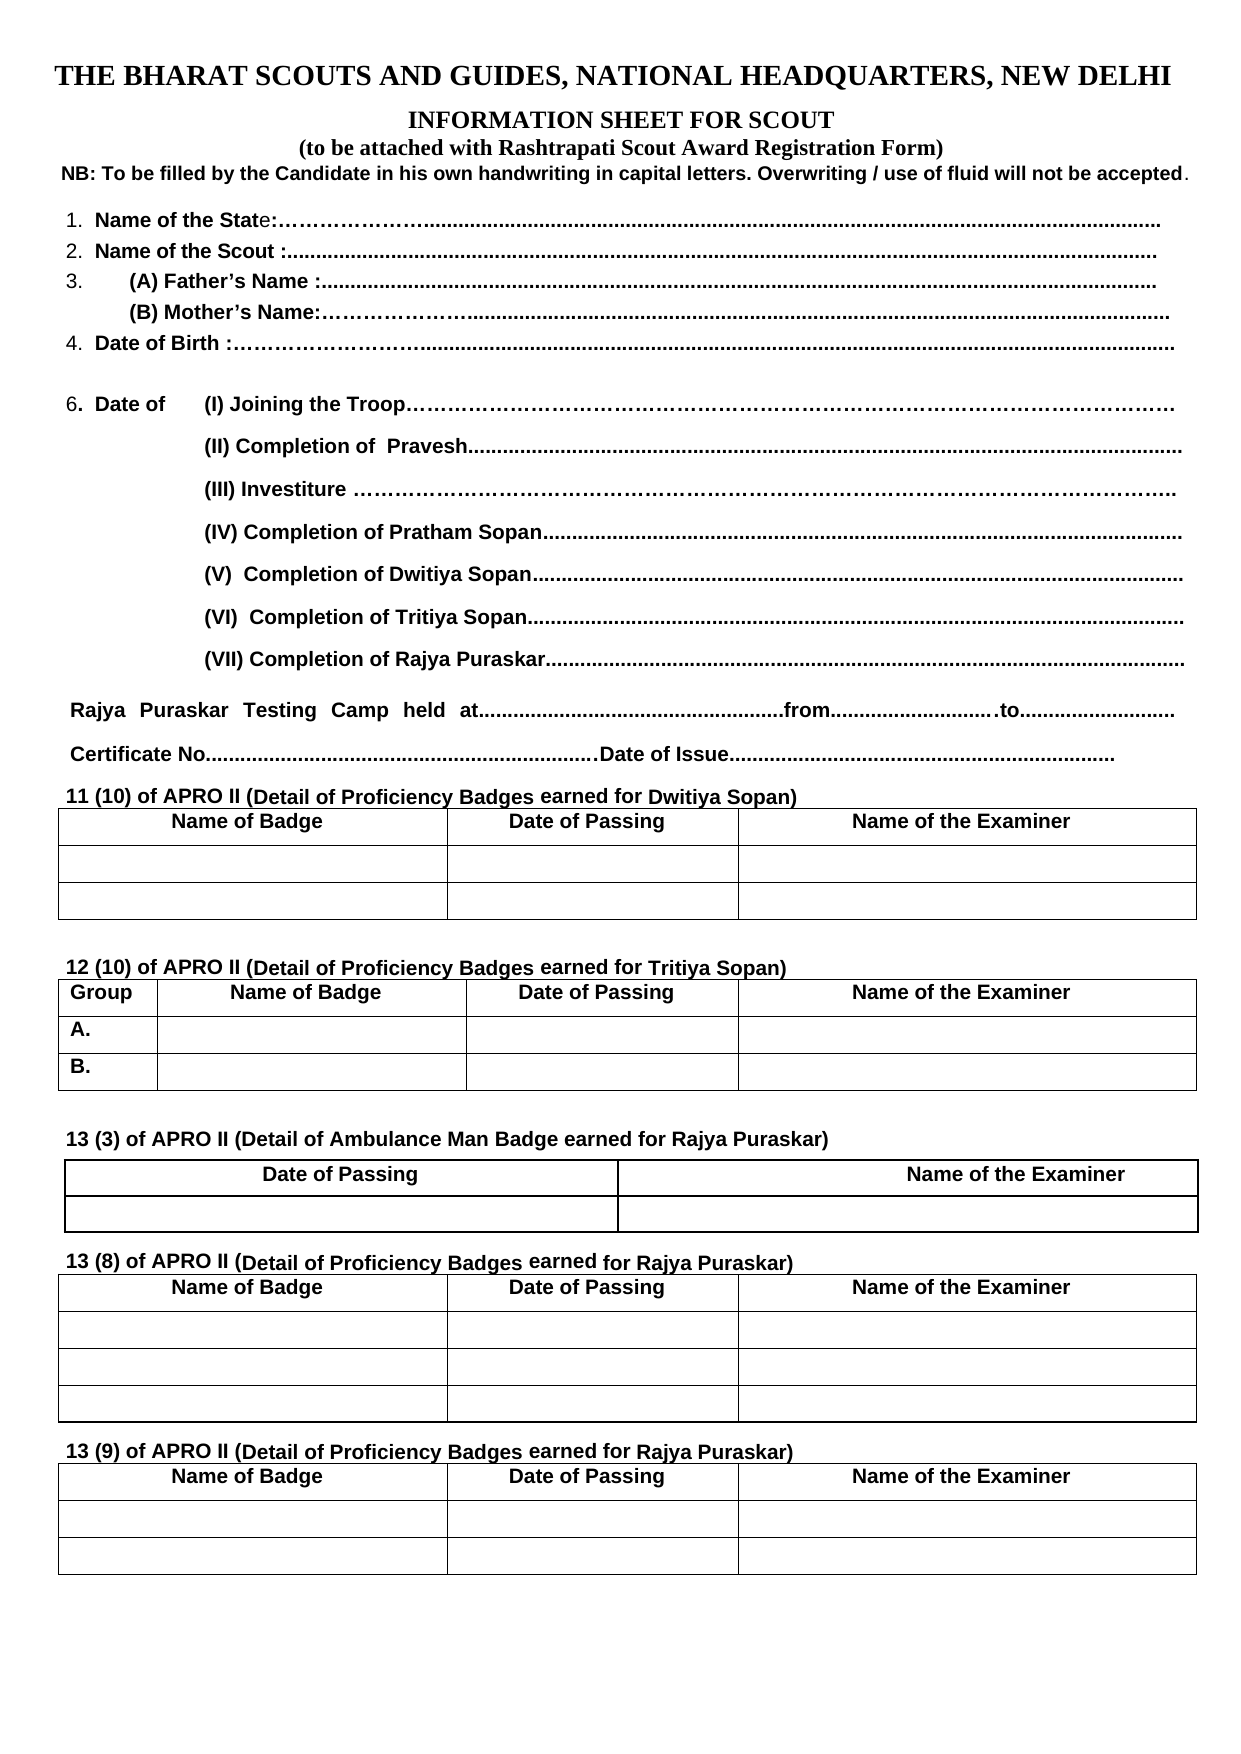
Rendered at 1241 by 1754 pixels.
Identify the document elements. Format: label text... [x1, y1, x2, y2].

table_cell [59, 1312, 447, 1347]
text (VI) Completion of Tritiya Sopan.................................................................................................................. [129, 605, 1188, 629]
table_cell [739, 1312, 1196, 1347]
table_cell [448, 1349, 738, 1384]
table_cell [448, 1386, 738, 1421]
table_cell [448, 1538, 738, 1574]
text 3. (A) Father’s Name :................................................................................................................................................. [66, 269, 1188, 293]
table_header Name of Badge [59, 1464, 447, 1500]
text 2. Name of the Scout :....................................................................................................................................................... [66, 238, 1188, 262]
table_cell [739, 1017, 1196, 1053]
text 1. Name of the State:…………………................................................................................................................................ [66, 208, 1188, 232]
table_cell [59, 1349, 447, 1384]
table_cell [739, 1538, 1196, 1574]
table_header Date of Passing [448, 1464, 738, 1500]
table_header Name of the Examiner [619, 1161, 1197, 1195]
text (III) Investiture ……………………………………………………………………………………………………….. [129, 477, 1188, 501]
text 13 (9) of APRO II (Detail of Proficiency Badges earned for Rajya Puraskar) [66, 1440, 1188, 1463]
table_cell [619, 1197, 1197, 1231]
table_cell [59, 1386, 447, 1421]
table_header Name of the Examiner [739, 1464, 1196, 1500]
table_header Name of the Examiner [739, 1275, 1196, 1311]
text Rajya Puraskar Testing Camp held at.....................................................from.............................to........................... Certificate No....................................................................Date of Issue................................................................... [70, 698, 1176, 766]
table_header Name of the Examiner [739, 809, 1196, 845]
table_header Name of the Examiner [739, 980, 1196, 1016]
text 4. Date of Birth :………………………................................................................................................................................... [66, 330, 1188, 354]
text 11 (10) of APRO II (Detail of Proficiency Badges earned for Dwitiya Sopan) [66, 785, 1188, 808]
table_cell [739, 883, 1196, 919]
table_cell [66, 1197, 617, 1231]
table_cell [739, 1501, 1196, 1537]
table_header Date of Passing [66, 1161, 617, 1195]
table_header Name of Badge [59, 809, 447, 845]
table_cell A. [59, 1017, 157, 1053]
table_cell [739, 1349, 1196, 1384]
table_cell [467, 1017, 738, 1053]
table_cell B. [59, 1054, 157, 1090]
text (II) Completion of Pravesh............................................................................................................................ [129, 434, 1188, 458]
text 6. Date of (I) Joining the Troop………………………………………………………………………………………………… [66, 392, 1188, 416]
table_cell [59, 1538, 447, 1574]
table_cell [739, 1386, 1196, 1421]
text THE BHARAT SCOUTS AND GUIDES, NATIONAL HEADQUARTERS, NEW DELHI [54, 60, 1188, 91]
table_cell [448, 1501, 738, 1537]
table_cell [739, 846, 1196, 882]
table_cell [448, 883, 738, 919]
text (B) Mother’s Name:………………….......................................................................................................................... [66, 300, 1188, 324]
table_cell [448, 1312, 738, 1347]
table_cell [739, 1054, 1196, 1090]
text 12 (10) of APRO II (Detail of Proficiency Badges earned for Tritiya Sopan) [66, 956, 1188, 979]
table_cell [158, 1054, 466, 1090]
text (IV) Completion of Pratham Sopan............................................................................................................... [129, 519, 1188, 543]
text 13 (8) of APRO II (Detail of Proficiency Badges earned for Rajya Puraskar) [66, 1251, 1188, 1273]
table_header Date of Passing [448, 1275, 738, 1311]
table_cell [158, 1017, 466, 1053]
table_header Date of Passing [448, 809, 738, 845]
table_cell [448, 846, 738, 882]
table_cell [467, 1054, 738, 1090]
table_header Group [59, 980, 157, 1016]
text (V) Completion of Dwitiya Sopan................................................................................................................. [129, 562, 1188, 586]
table_header Date of Passing [467, 980, 738, 1016]
table_cell [59, 1501, 447, 1537]
table_cell [59, 846, 447, 882]
subtitle (to be attached with Rashtrapati Scout Award Registration Form) [54, 134, 1188, 160]
text INFORMATION SHEET FOR SCOUT [54, 105, 1188, 134]
table_cell [59, 883, 447, 919]
text 13 (3) of APRO II (Detail of Ambulance Man Badge earned for Rajya Puraskar) [66, 1127, 1188, 1150]
table_header Name of Badge [158, 980, 466, 1016]
table_header Name of Badge [59, 1275, 447, 1311]
text NB: To be filled by the Candidate in his own handwriting in capital letters. Overwriting / use of fluid will not be accepted. [54, 161, 1196, 184]
text (VII) Completion of Rajya Puraskar............................................................................................................... [129, 647, 1188, 671]
